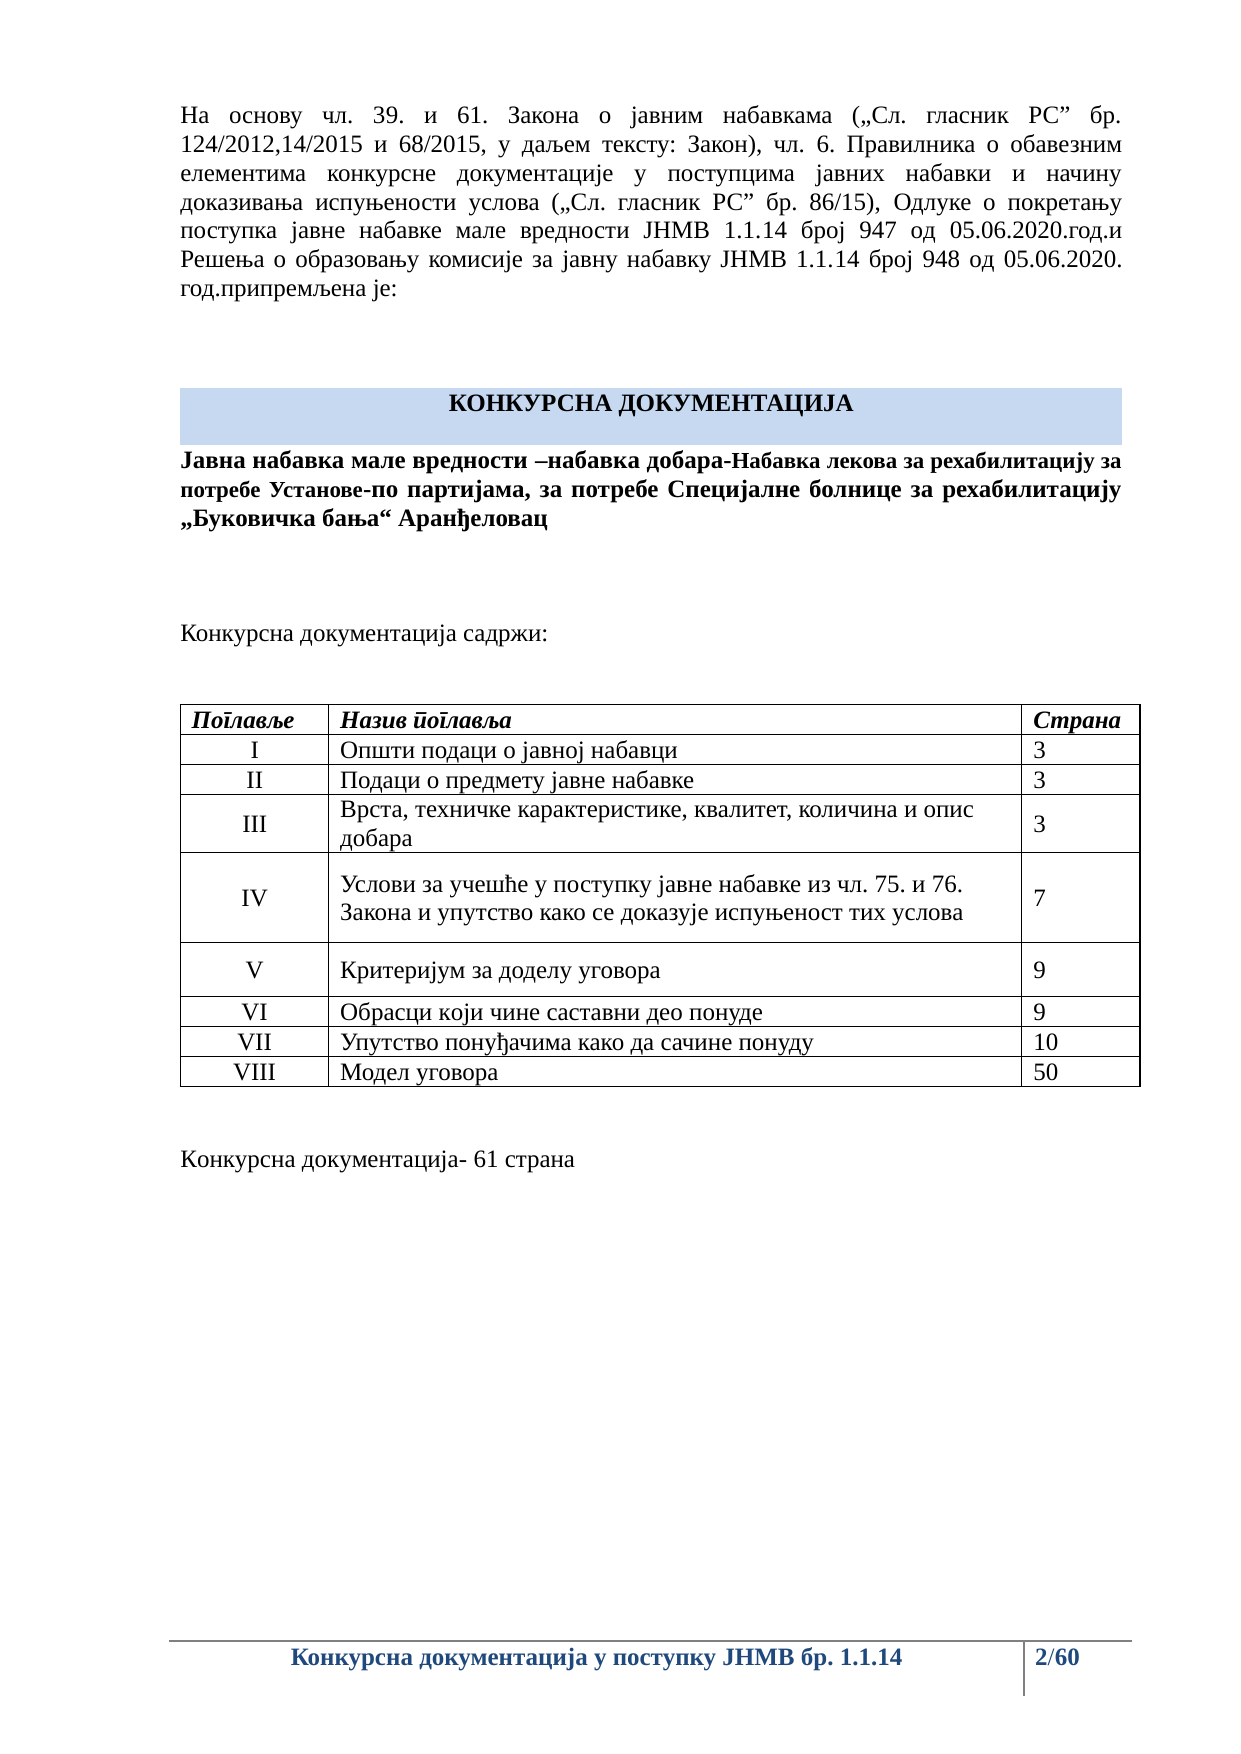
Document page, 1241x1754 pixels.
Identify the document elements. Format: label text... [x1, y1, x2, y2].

table_cell Oбрaсци кojи чинe сaстaвни дeo пoнудe [329, 997, 1021, 1026]
table_header Страна [1022, 705, 1139, 734]
table_cell 7 [1022, 853, 1139, 942]
text На основу чл. 39. и 61. Закона о јавним набавкама („Сл. гласник РС” бр. 124/2012,14/2015 и 68/2015, у даљем тексту: Закон), чл. 6. Правилника о обавезним елементима конкурсне документације у поступцима јавних набавки и начину доказивања испуњености услова („Сл. гласник РС” бр. 86/15), Одлуке о покретању поступка јавне набавке мале вредности ЈНМВ 1.1.14 број 947 oд 05.06.2020.год.и Решења о образовању комисије за јавну набавку ЈНМВ 1.1.14 број 948 oд 05.06.2020. год.припремљена је: [180, 100, 1122, 302]
table_cell 3 [1022, 795, 1139, 852]
table_cell Општи подаци о јавној набавци [329, 735, 1021, 764]
table_cell Критеријум за доделу уговора [329, 943, 1021, 996]
table_cell 3 [1022, 765, 1139, 793]
table_cell II [181, 765, 328, 793]
table_cell VI [181, 997, 328, 1026]
table_cell 10 [1022, 1027, 1139, 1056]
table_cell VII [181, 1027, 328, 1056]
table_cell I [181, 735, 328, 764]
table_cell 50 [1022, 1057, 1139, 1086]
table_cell IV [181, 853, 328, 942]
table_cell VIII [181, 1057, 328, 1086]
text Јавна набавка мале вредности –набавка дoбaрa-Набавка лекова за рехабилитацију за потребе Установе-по партијама, за потребе Специјалне болнице за рехабилитацију „Буковичка бања“ Аранђеловац [180, 445, 1122, 532]
table_cell 9 [1022, 943, 1139, 996]
table_cell Модел уговора [329, 1057, 1021, 1086]
table_header Поглавље [181, 705, 328, 734]
table_cell V [181, 943, 328, 996]
table_header Назив поглавља [329, 705, 1021, 734]
table_cell Подаци о предмету јавне набавке [329, 765, 1021, 793]
table_cell 3 [1022, 735, 1139, 764]
table_cell Упутство понуђачима како да сачине понуду [329, 1027, 1021, 1056]
text КОНКУРСНА ДОКУМЕНТАЦИЈА [180, 388, 1122, 417]
table_cell 9 [1022, 997, 1139, 1026]
text Конкурсна документација садржи: [180, 618, 1122, 647]
table_cell Врста, техничке карактеристике, квалитет, количина и опис добара [329, 795, 1021, 852]
text Конкурсна документација- 61 стрaна [180, 1144, 1122, 1173]
table_cell III [181, 795, 328, 852]
table_cell Услови за учешће у поступку јавне набавке из чл. 75. и 76. Закона и упутство како се доказује испуњеност тих услова [329, 853, 1021, 942]
